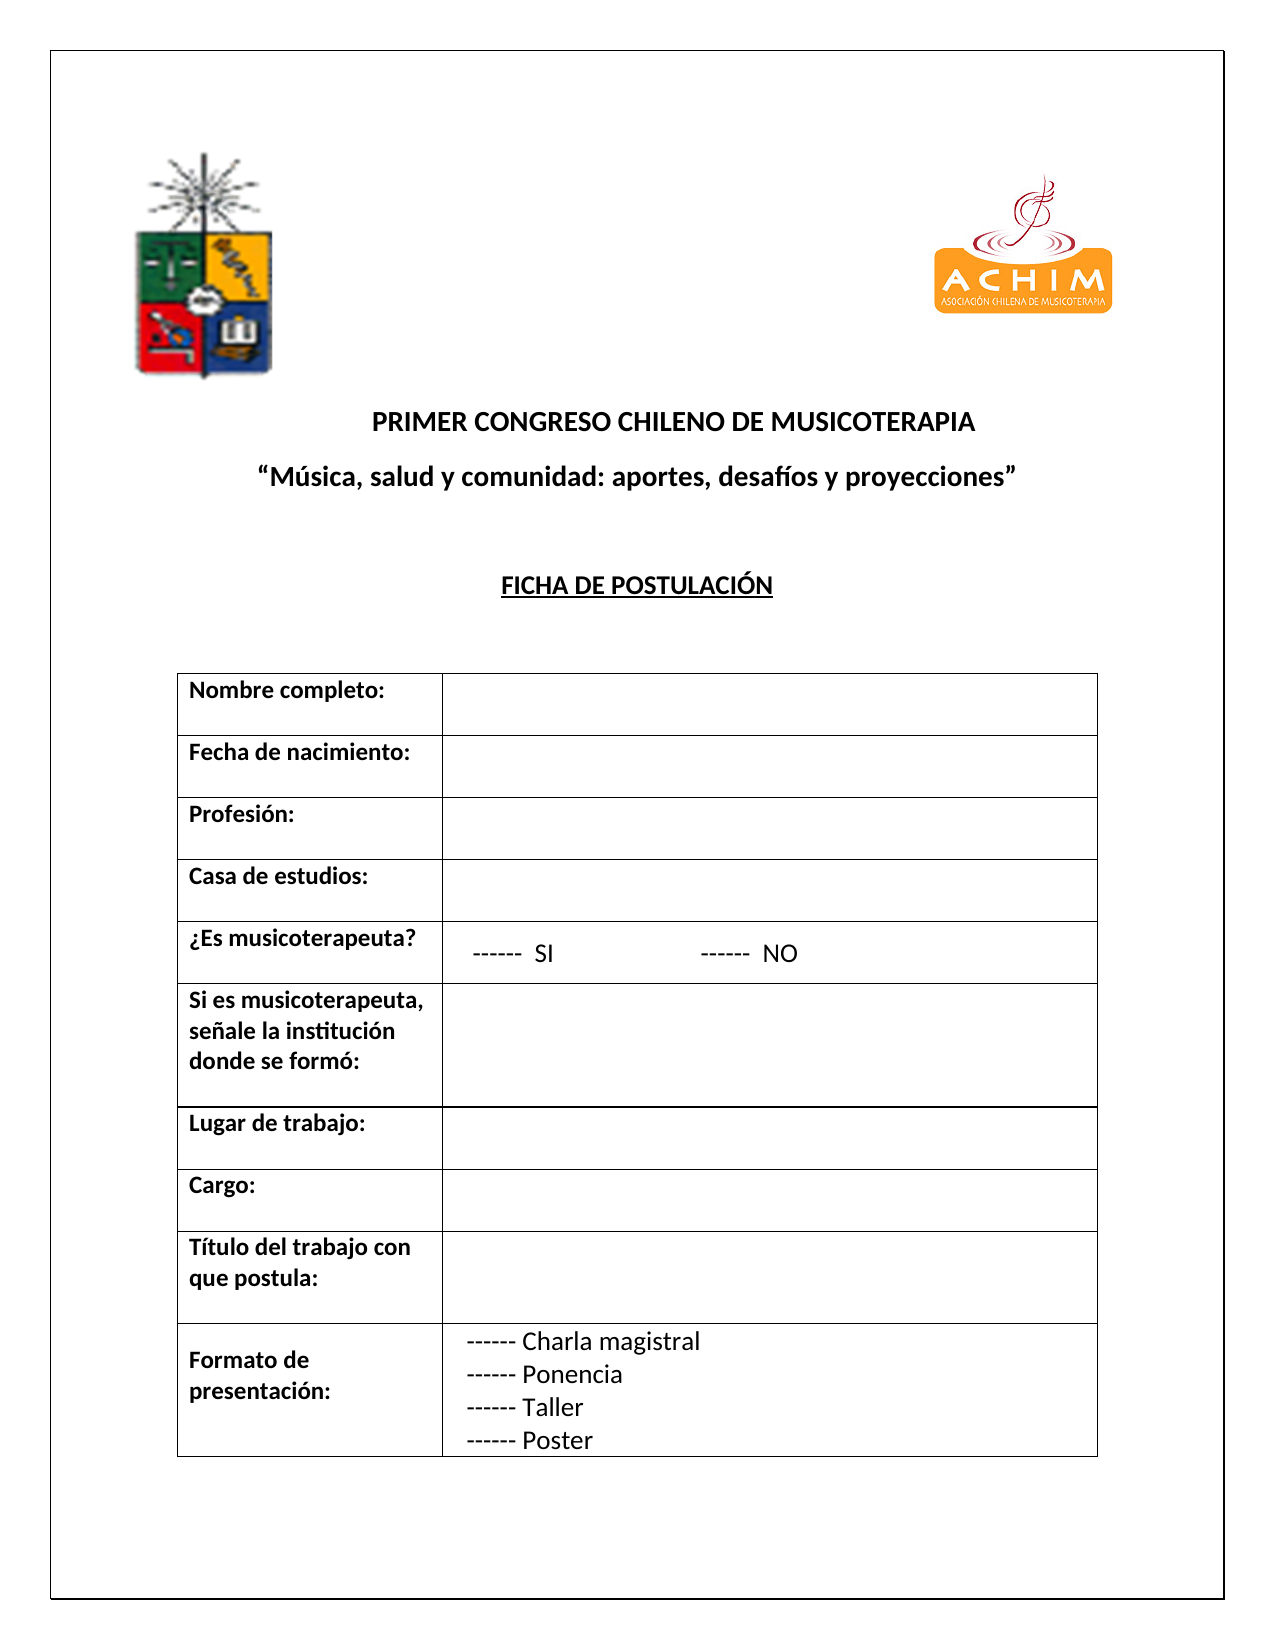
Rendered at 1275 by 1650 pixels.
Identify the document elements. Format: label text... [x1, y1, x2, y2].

table_cell Título del trabajo con que postula: [178, 1232, 442, 1323]
table_header Nombre completo: [178, 674, 442, 735]
picture [132, 147, 274, 384]
table_cell Si es musicoterapeuta, señale la institución donde se formó: [178, 984, 442, 1106]
table_cell Lugar de trabajo: [178, 1108, 442, 1168]
text PRIMER CONGRESO CHILENO DE MUSICOTERAPIA [251, 403, 1097, 438]
table_cell Profesión: [178, 798, 442, 859]
picture [875, 149, 1173, 374]
table_cell ¿Es musicoterapeuta? [178, 922, 442, 983]
text “Música, salud y comunidad: aportes, desafíos y proyecciones” [177, 458, 1097, 494]
table_cell Formato de presentación: [178, 1324, 442, 1456]
table_cell [443, 1108, 1097, 1168]
table_cell [443, 1232, 1097, 1323]
table_cell [443, 736, 1097, 797]
table_cell Casa de estudios: [178, 860, 442, 921]
table_cell [443, 798, 1097, 859]
text FICHA DE POSTULACIÓN [177, 568, 1097, 601]
table_cell Cargo: [178, 1170, 442, 1231]
table_header [443, 674, 1097, 735]
table_cell [443, 860, 1097, 921]
table_cell ------ SI ------ NO [443, 922, 1097, 983]
table_cell [443, 984, 1097, 1106]
table_cell Fecha de nacimiento: [178, 736, 442, 797]
table_cell ------ Charla magistral ------ Ponencia ------ Taller ------ Poster [443, 1324, 1097, 1456]
table_cell [443, 1170, 1097, 1231]
